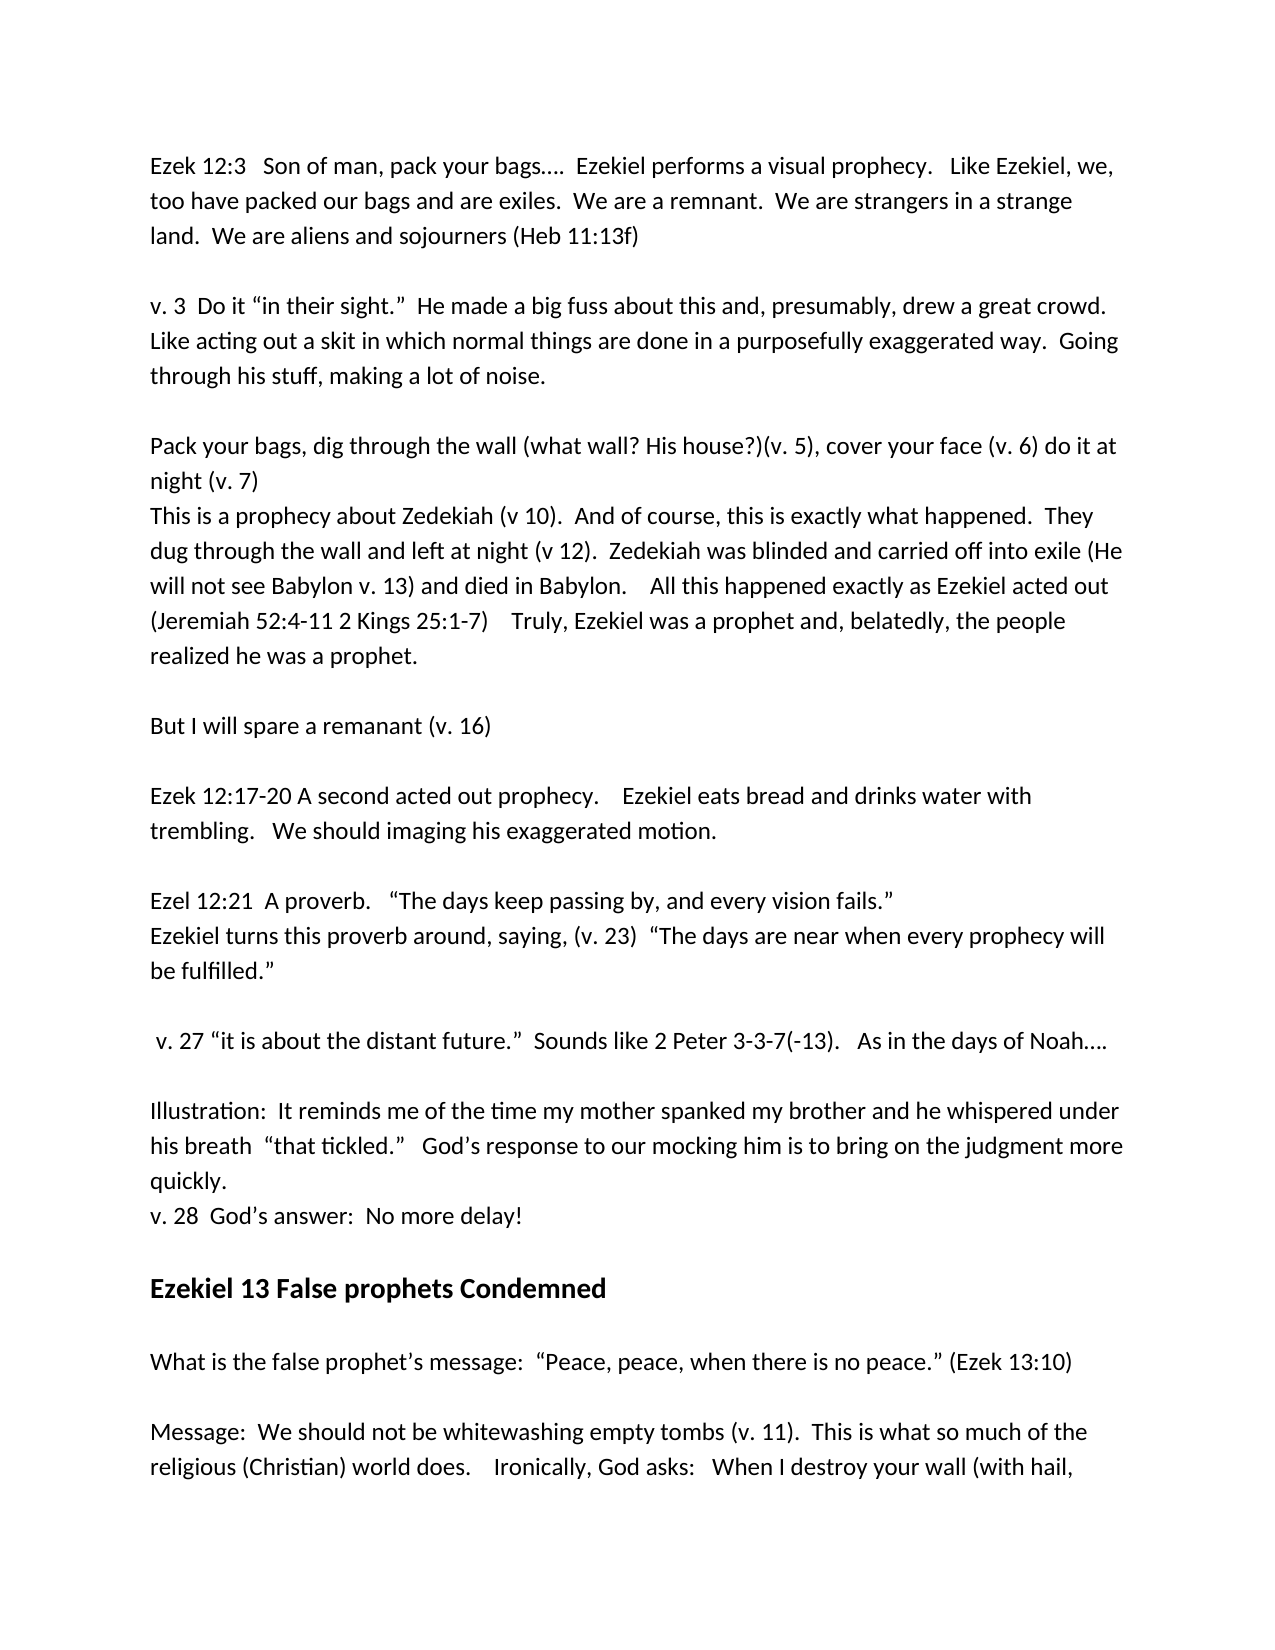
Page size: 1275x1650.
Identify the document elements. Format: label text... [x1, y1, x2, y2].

text Ezek 12:17-20 A second acted out prophecy. Ezekiel eats bread and drinks water with trembling. We should imaging his exaggerated motion. [150, 780, 1125, 846]
text Pack your bags, dig through the wall (what wall? His house?)(v. 5), cover your face (v. 6) do it at night (v. 7) [150, 430, 1125, 496]
text Ezekiel turns this proverb around, saying, (v. 23) “The days are near when every prophecy will be fulfilled.” [150, 920, 1125, 986]
text Ezek 12:3 Son of man, pack your bags…. Ezekiel performs a visual prophecy. Like Ezekiel, we, too have packed our bags and are exiles. We are a remnant. We are strangers in a strange land. We are aliens and sojourners (Heb 11:13f) [150, 150, 1125, 251]
text Ezekiel 13 False prophets Condemned [150, 1270, 1125, 1306]
text Illustration: It reminds me of the time my mother spanked my brother and he whispered under his breath “that tickled.” God’s response to our mocking him is to bring on the judgment more quickly. [150, 1095, 1125, 1196]
text v. 28 God’s answer: No more delay! [150, 1200, 1125, 1231]
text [150, 1416, 1125, 1481]
text This is a prophecy about Zedekiah (v 10). And of course, this is exactly what happened. They dug through the wall and left at night (v 12). Zedekiah was blinded and carried off into exile (He will not see Babylon v. 13) and died in Babylon. All this happened exactly as Ezekiel acted out (Jeremiah 52:4-11 2 Kings 25:1-7) Truly, Ezekiel was a prophet and, belatedly, the people realized he was a prophet. [150, 500, 1125, 671]
text But I will spare a remanant (v. 16) [150, 710, 1125, 741]
text v. 3 Do it “in their sight.” He made a big fuss about this and, presumably, drew a great crowd. Like acting out a skit in which normal things are done in a purposefully exaggerated way. Going through his stuff, making a lot of noise. [150, 290, 1125, 391]
text Ezel 12:21 A proverb. “The days keep passing by, and every vision fails.” [150, 885, 1125, 916]
text v. 27 “it is about the distant future.” Sounds like 2 Peter 3-3-7(-13). As in the days of Noah…. [150, 1025, 1125, 1056]
text What is the false prophet’s message: “Peace, peace, when there is no peace.” (Ezek 13:10) [150, 1346, 1125, 1376]
